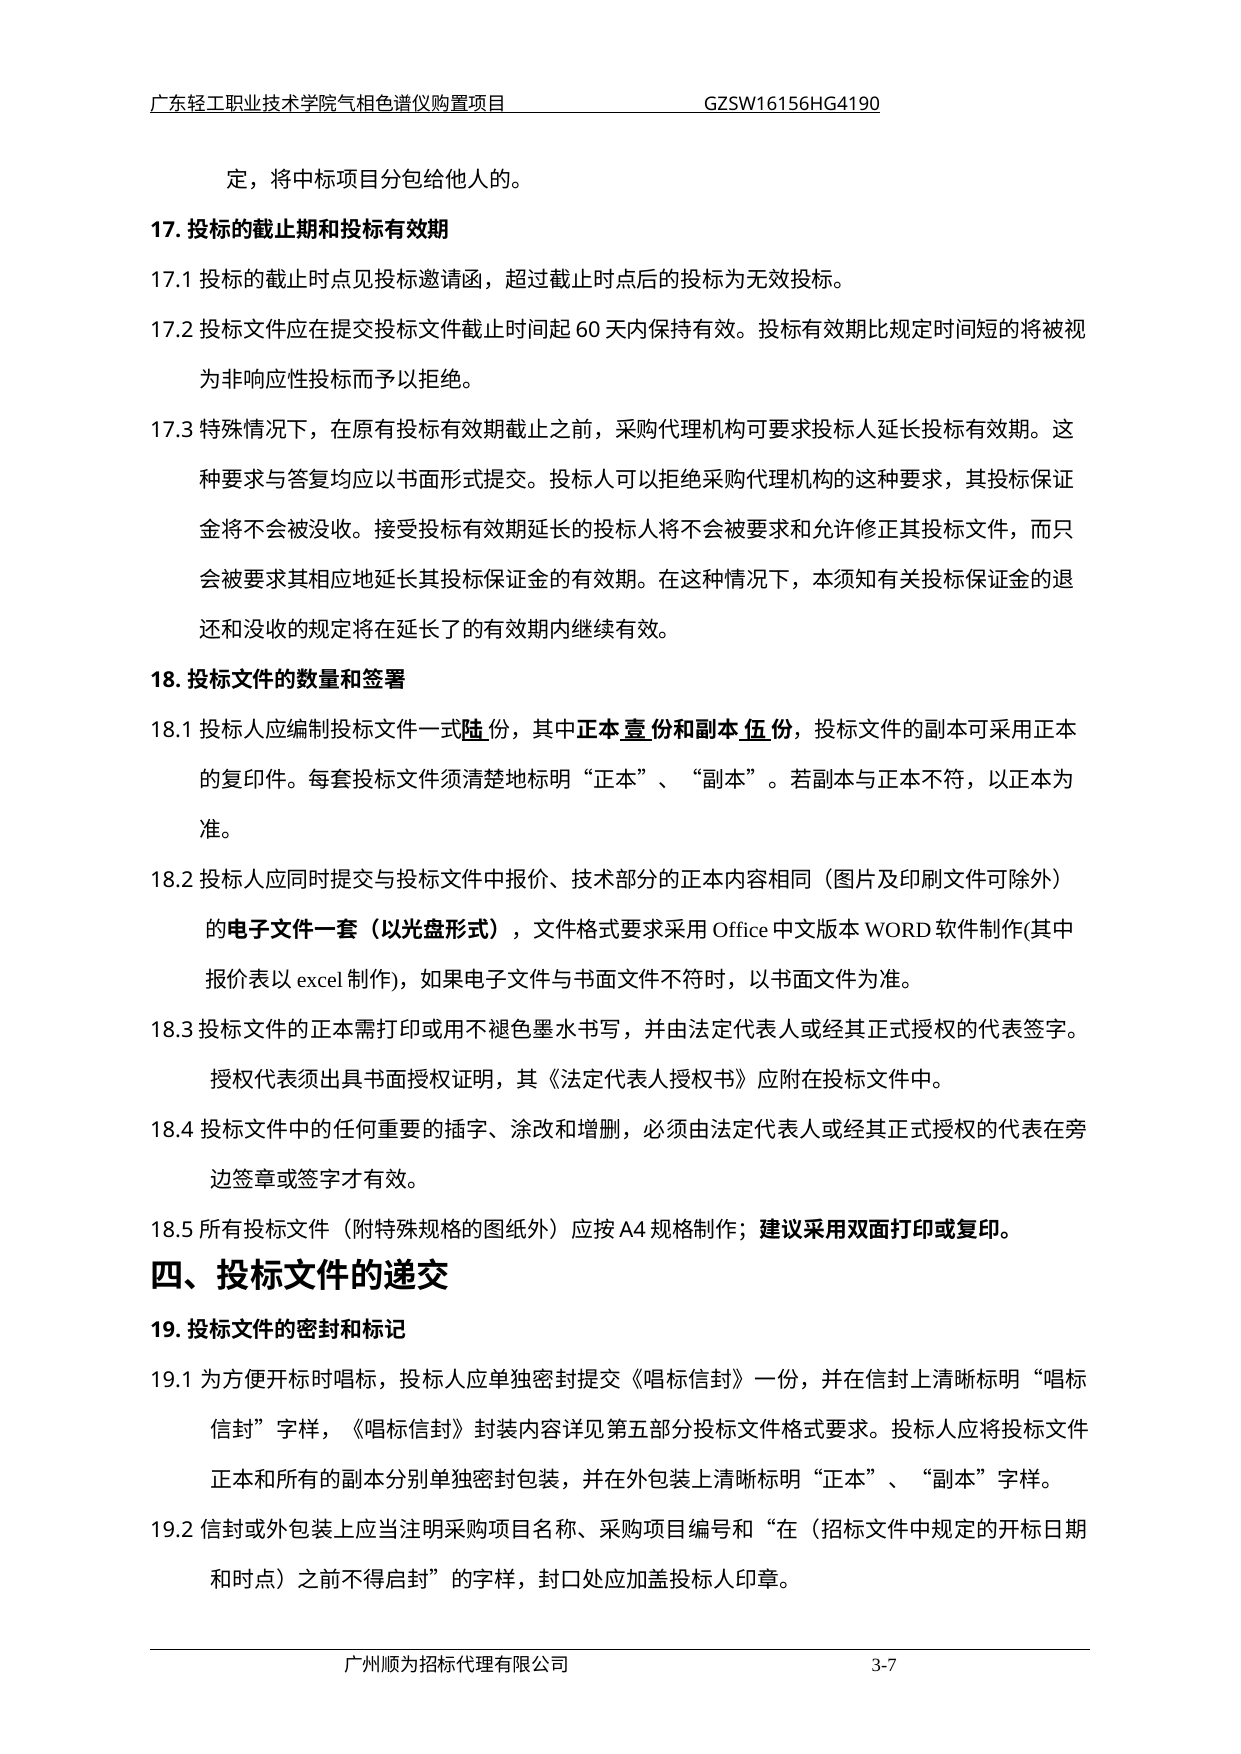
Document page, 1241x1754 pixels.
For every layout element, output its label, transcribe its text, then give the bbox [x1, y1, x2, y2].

text 18.4 投标文件中的任何重要的插字、涂改和增删，必须由法定代表人或经其正式授权的代表在旁边签章或签字才有效。 [150, 1098, 1090, 1198]
text 18.3投标文件的正本需打印或用不褪色墨水书写，并由法定代表人或经其正式授权的代表签字。授权代表须出具书面授权证明，其《法定代表人授权书》应附在投标文件中。 [150, 998, 1090, 1098]
text 19. 投标文件的密封和标记 [150, 1298, 1087, 1348]
text 18.1 投标人应编制投标文件一式陆 份，其中正本 壹 份和副本 伍 份，投标文件的副本可采用正本的复印件。每套投标文件须清楚地标明“正本”、“副本”。若副本与正本不符，以正本为准。 [150, 698, 1087, 848]
text 17.1 投标的截止时点见投标邀请函，超过截止时点后的投标为无效投标。 [150, 248, 1087, 298]
text 19.2 信封或外包装上应当注明采购项目名称、采购项目编号和“在（招标文件中规定的开标日期和时点）之前不得启封”的字样，封口处应加盖投标人印章。 [150, 1498, 1090, 1598]
text 18.2 投标人应同时提交与投标文件中报价、技术部分的正本内容相同（图片及印刷文件可除外）的电子文件一套（以光盘形式），文件格式要求采用Office中文版本WORD软件制作(其中报价表以excel制作)，如果电子文件与书面文件不符时，以书面文件为准。 [150, 848, 1087, 998]
text 18.5 所有投标文件（附特殊规格的图纸外）应按A4规格制作；建议采用双面打印或复印。 [150, 1198, 1090, 1248]
text 四、投标文件的递交 [150, 1248, 1087, 1298]
text 17. 投标的截止期和投标有效期 [150, 198, 1087, 248]
text 17.2 投标文件应在提交投标文件截止时间起60天内保持有效。投标有效期比规定时间短的将被视为非响应性投标而予以拒绝。 [150, 298, 1087, 398]
text 17.3 特殊情况下，在原有投标有效期截止之前，采购代理机构可要求投标人延长投标有效期。这种要求与答复均应以书面形式提交。投标人可以拒绝采购代理机构的这种要求，其投标保证金将不会被没收。接受投标有效期延长的投标人将不会被要求和允许修正其投标文件，而只会被要求其相应地延长其投标保证金的有效期。在这种情况下，本须知有关投标保证金的退还和没收的规定将在延长了的有效期内继续有效。 [150, 398, 1087, 648]
text 19.1 为方便开标时唱标，投标人应单独密封提交《唱标信封》一份，并在信封上清晰标明“唱标信封”字样，《唱标信封》封装内容详见第五部分投标文件格式要求。投标人应将投标文件正本和所有的副本分别单独密封包装，并在外包装上清晰标明“正本”、“副本”字样。 [150, 1348, 1090, 1498]
text 18. 投标文件的数量和签署 [150, 648, 1087, 698]
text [194, 148, 1090, 198]
